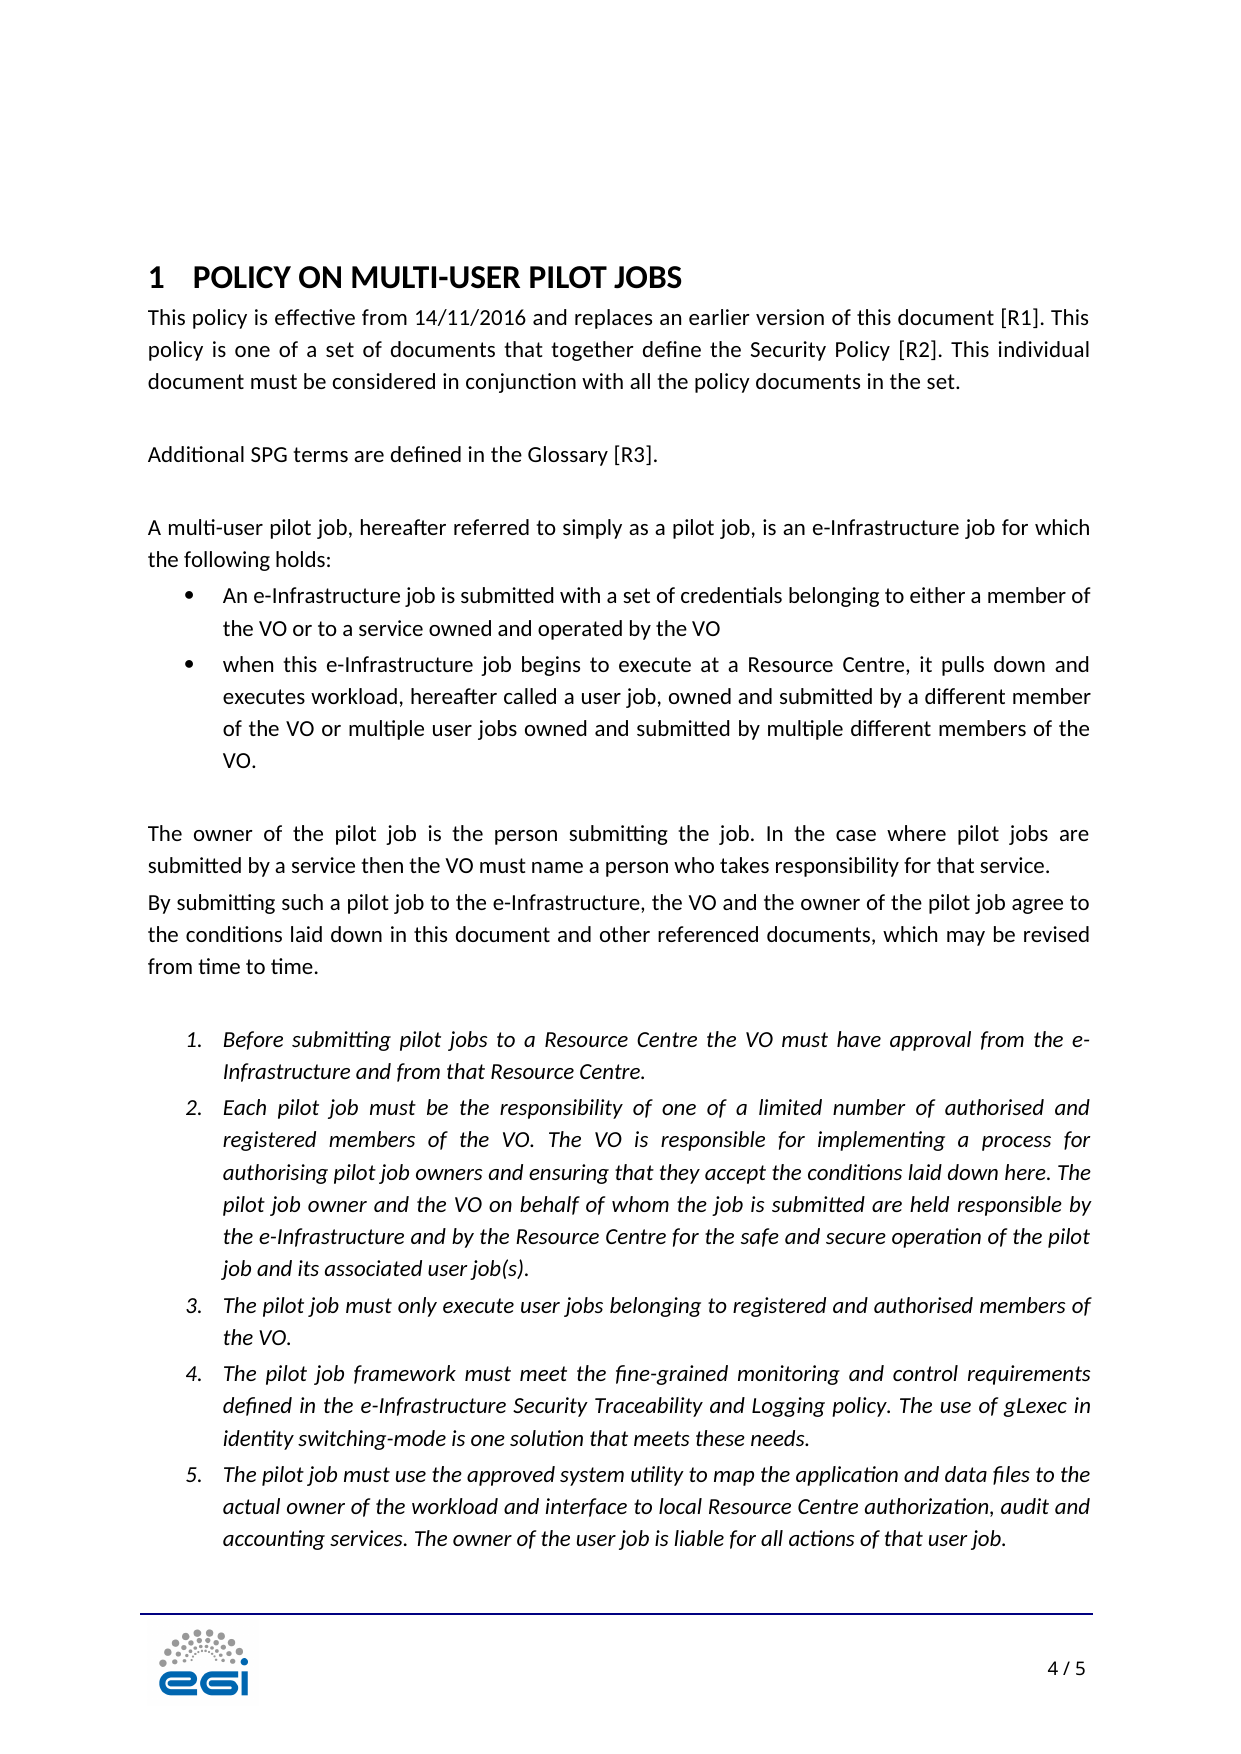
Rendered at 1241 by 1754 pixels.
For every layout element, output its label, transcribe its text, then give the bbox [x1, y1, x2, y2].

subtitle Policy on Multi-User Pilot Jobs [148, 256, 1092, 297]
picture [147, 1619, 259, 1706]
text By submitting such a pilot job to the e-Infrastructure, the VO and the owner of the pilot job agree to the conditions laid down in this document and other referenced documents, which may be revised from time to time. [148, 888, 1092, 980]
text The owner of the pilot job is the person submitting the job. In the case where pilot jobs are submitted by a service then the VO must name a person who takes responsibility for that service. [148, 819, 1092, 879]
text A multi-user pilot job, hereafter referred to simply as a pilot job, is an e-Infrastructure job for which the following holds: [148, 513, 1092, 573]
list The pilot job framework must meet the fine-grained monitoring and control requirements defined in the e-Infrastructure Security Traceability and Logging policy. The use of gLexec in identity switching-mode is one solution that meets these needs. [185, 1359, 1092, 1452]
list Before submitting pilot jobs to a Resource Centre the VO must have approval from the e-Infrastructure and from that Resource Centre. [185, 1025, 1092, 1085]
list The pilot job must only execute user jobs belonging to registered and authorised members of the VO. [185, 1291, 1092, 1351]
list Each pilot job must be the responsibility of one of a limited number of authorised and registered members of the VO. The VO is responsible for implementing a process for authorising pilot job owners and ensuring that they accept the conditions laid down here. The pilot job owner and the VO on behalf of whom the job is submitted are held responsible by the e-Infrastructure and by the Resource Centre for the safe and secure operation of the pilot job and its associated user job(s). [185, 1093, 1092, 1282]
text This policy is effective from 14/11/2016 and replaces an earlier version of this document [R1]. This policy is one of a set of documents that together define the Security Policy [R2]. This individual document must be considered in conjunction with all the policy documents in the set. [148, 303, 1092, 396]
list when this e-Infrastructure job begins to execute at a Resource Centre, it pulls down and executes workload, hereafter called a user job, owned and submitted by a different member of the VO or multiple user jobs owned and submitted by multiple different members of the VO. [185, 650, 1092, 774]
list An e-Infrastructure job is submitted with a set of credentials belonging to either a member of the VO or to a service owned and operated by the VO [185, 581, 1092, 642]
list The pilot job must use the approved system utility to map the application and data files to the actual owner of the workload and interface to local Resource Centre authorization, audit and accounting services. The owner of the user job is liable for all actions of that user job. [185, 1460, 1092, 1552]
text Additional SPG terms are defined in the Glossary [R3]. [148, 440, 1092, 468]
